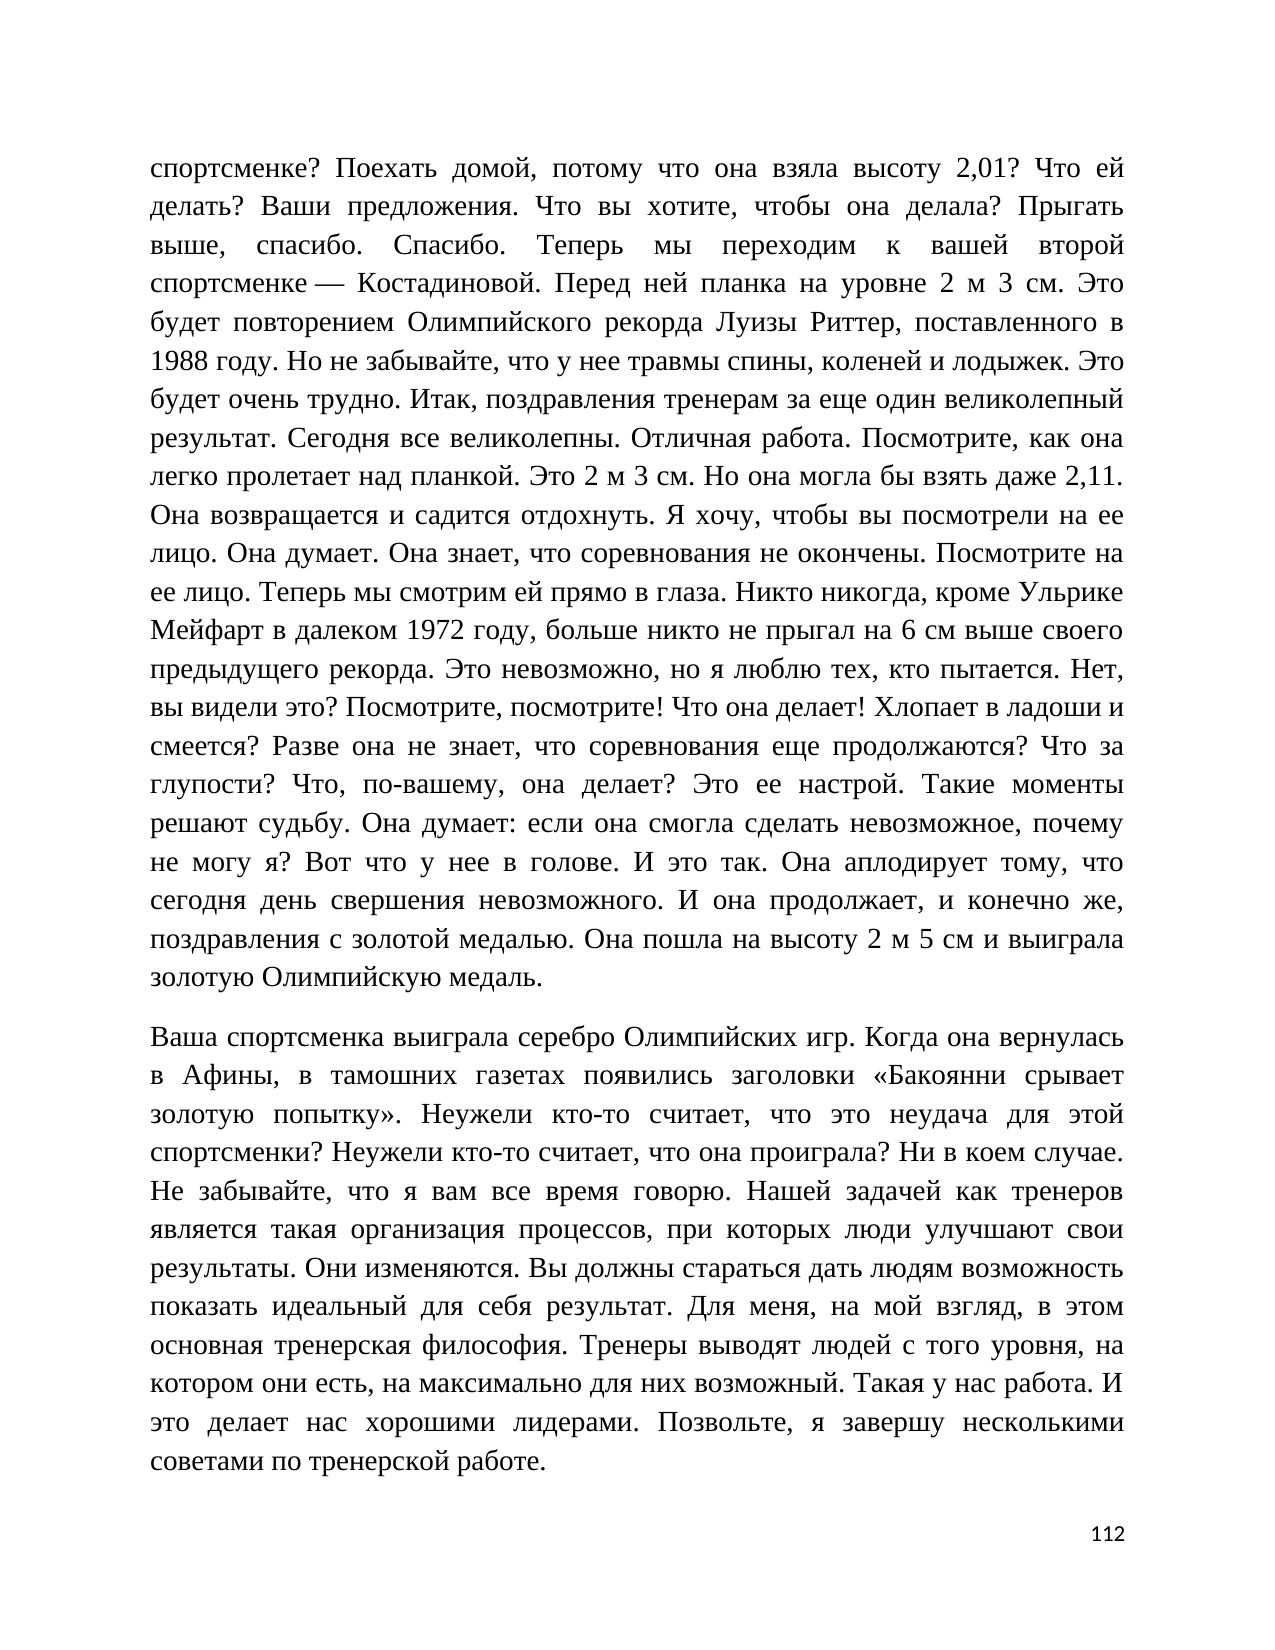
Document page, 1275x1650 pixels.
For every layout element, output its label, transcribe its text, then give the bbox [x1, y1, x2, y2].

text Ваша спортсменка выиграла серебро Олимпийских игр. Когда она вернулась в Афины, в тамошних газетах появились заголовки «Бакоянни срывает золотую попытку». Неужели кто-то считает, что это неудача для этой спортсменки? Неужели кто-то считает, что она проиграла? Ни в коем случае. Не забывайте, что я вам все время говорю. Нашей задачей как тренеров является такая организация процессов, при которых люди улучшают свои результаты. Они изменяются. Вы должны стараться дать людям возможность показать идеальный для себя результат. Для меня, на мой взгляд, в этом основная тренерская философия. Тренеры выводят людей с того уровня, на котором они есть, на максимально для них возможный. Такая у нас работа. И это делает нас хорошими лидерами. Позвольте, я завершу несколькими советами по тренерской работе. [150, 1019, 1125, 1476]
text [150, 150, 1125, 993]
